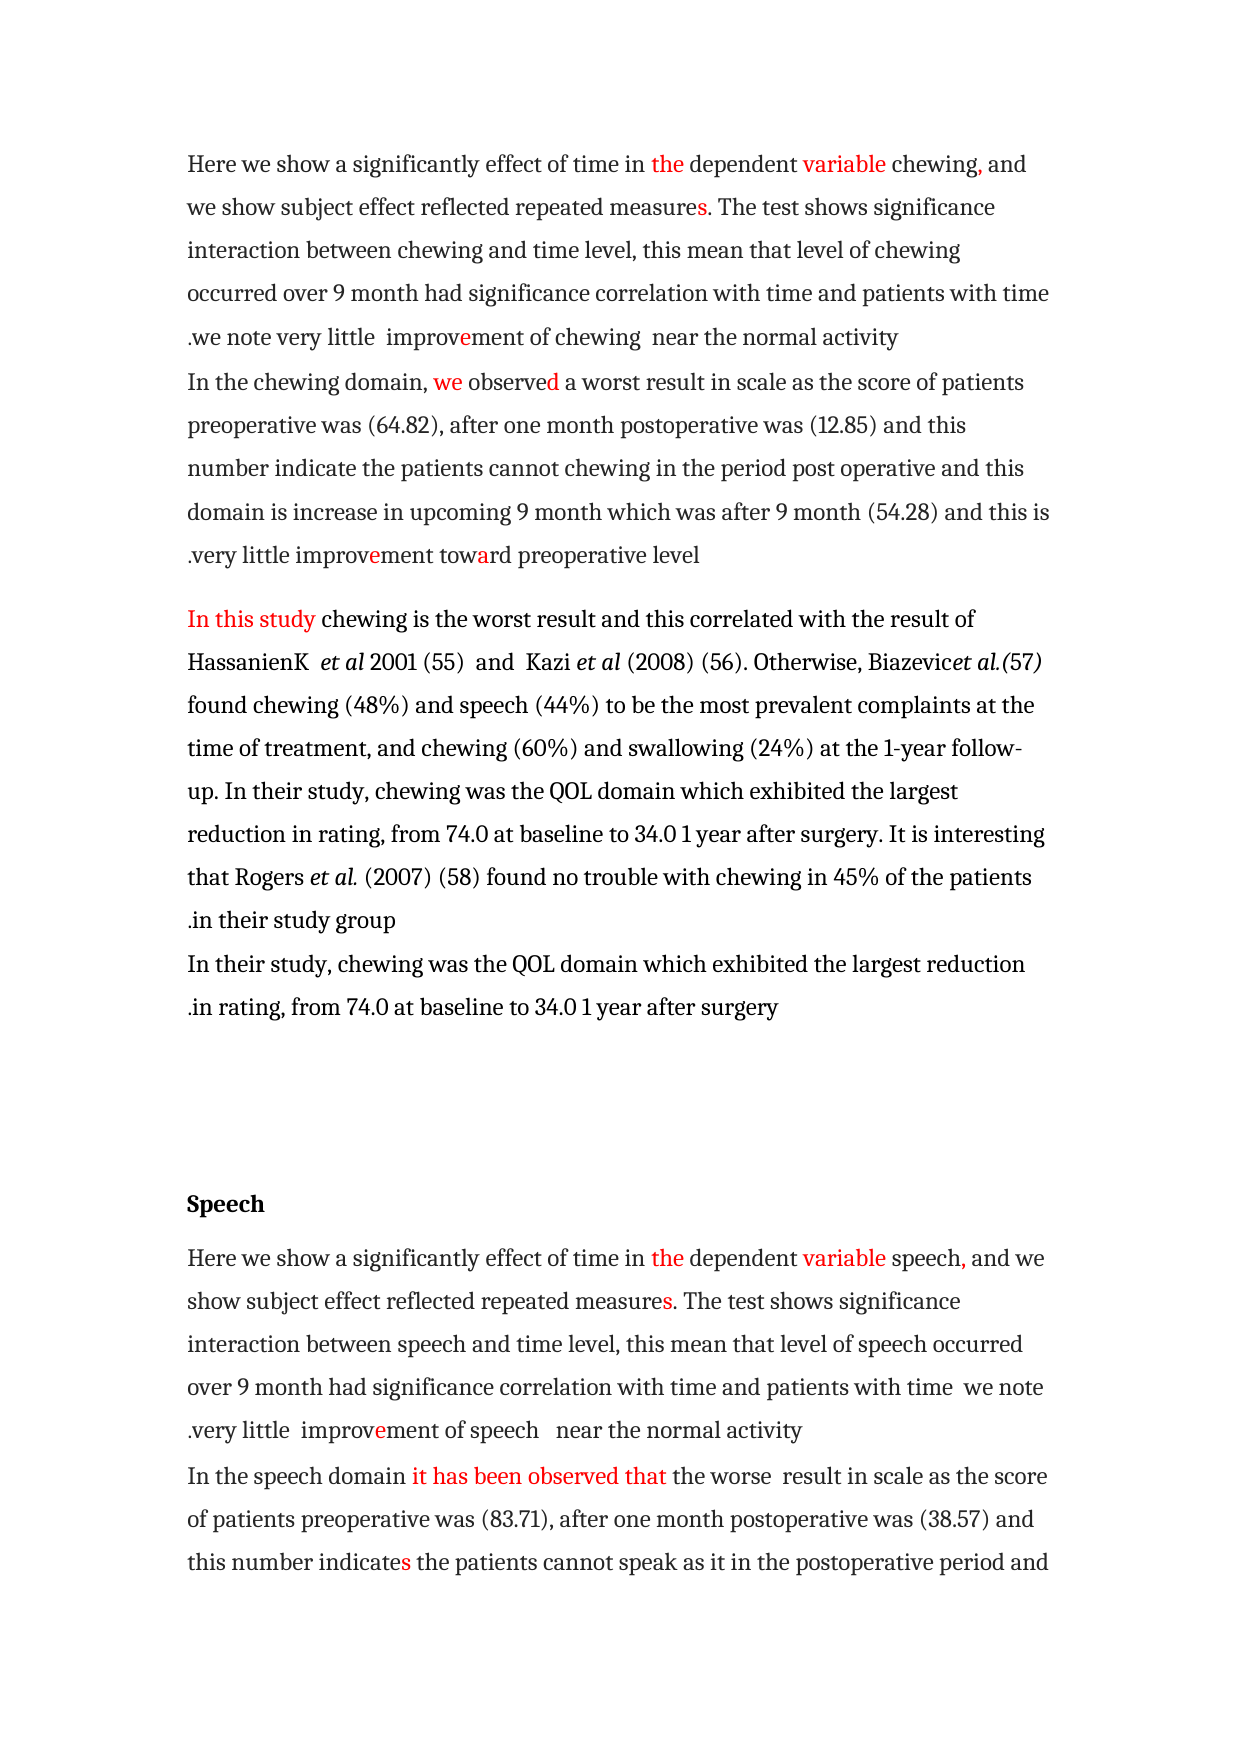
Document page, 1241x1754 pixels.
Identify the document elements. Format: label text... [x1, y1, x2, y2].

text Here we show a significantly effect of time in the dependent variable speech, and we show subject effect reflected repeated measures. The test shows significance interaction between speech and time level, this mean that level of speech occurred over 9 month had significance correlation with time and patients with time we note very little improvement of speech near the normal activity. [187, 1244, 1053, 1445]
text In their study, chewing was the QOL domain which exhibited the largest reduction in rating, from 74.0 at baseline to 34.0 1 year after surgery. [187, 949, 1053, 1021]
text Here we show a significantly effect of time in the dependent variable chewing, and we show subject effect reflected repeated measures. The test shows significance interaction between chewing and time level, this mean that level of chewing occurred over 9 month had significance correlation with time and patients with time we note very little improvement of chewing near the normal activity. [187, 150, 1053, 351]
text Speech [187, 1190, 1053, 1218]
text In this study chewing is the worst result and this correlated with the result of HassanienK et al 2001 (55) and Kazi et al (2008) (56). Otherwise, Biazevicet al.(57) found chewing (48%) and speech (44%) to be the most prevalent complaints at the time of treatment, and chewing (60%) and swallowing (24%) at the 1-year follow-up. In their study, chewing was the QOL domain which exhibited the largest reduction in rating, from 74.0 at baseline to 34.0 1 year after surgery. It is interesting that Rogers et al. (2007) (58) found no trouble with chewing in 45% of the patients in their study group. [187, 604, 1053, 935]
text In the chewing domain, we observed a worst result in scale as the score of patients preoperative was (64.82), after one month postoperative was (12.85) and this number indicate the patients cannot chewing in the period post operative and this domain is increase in upcoming 9 month which was after 9 month (54.28) and this is very little improvement toward preoperative level. [187, 368, 1053, 569]
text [187, 1462, 1053, 1577]
